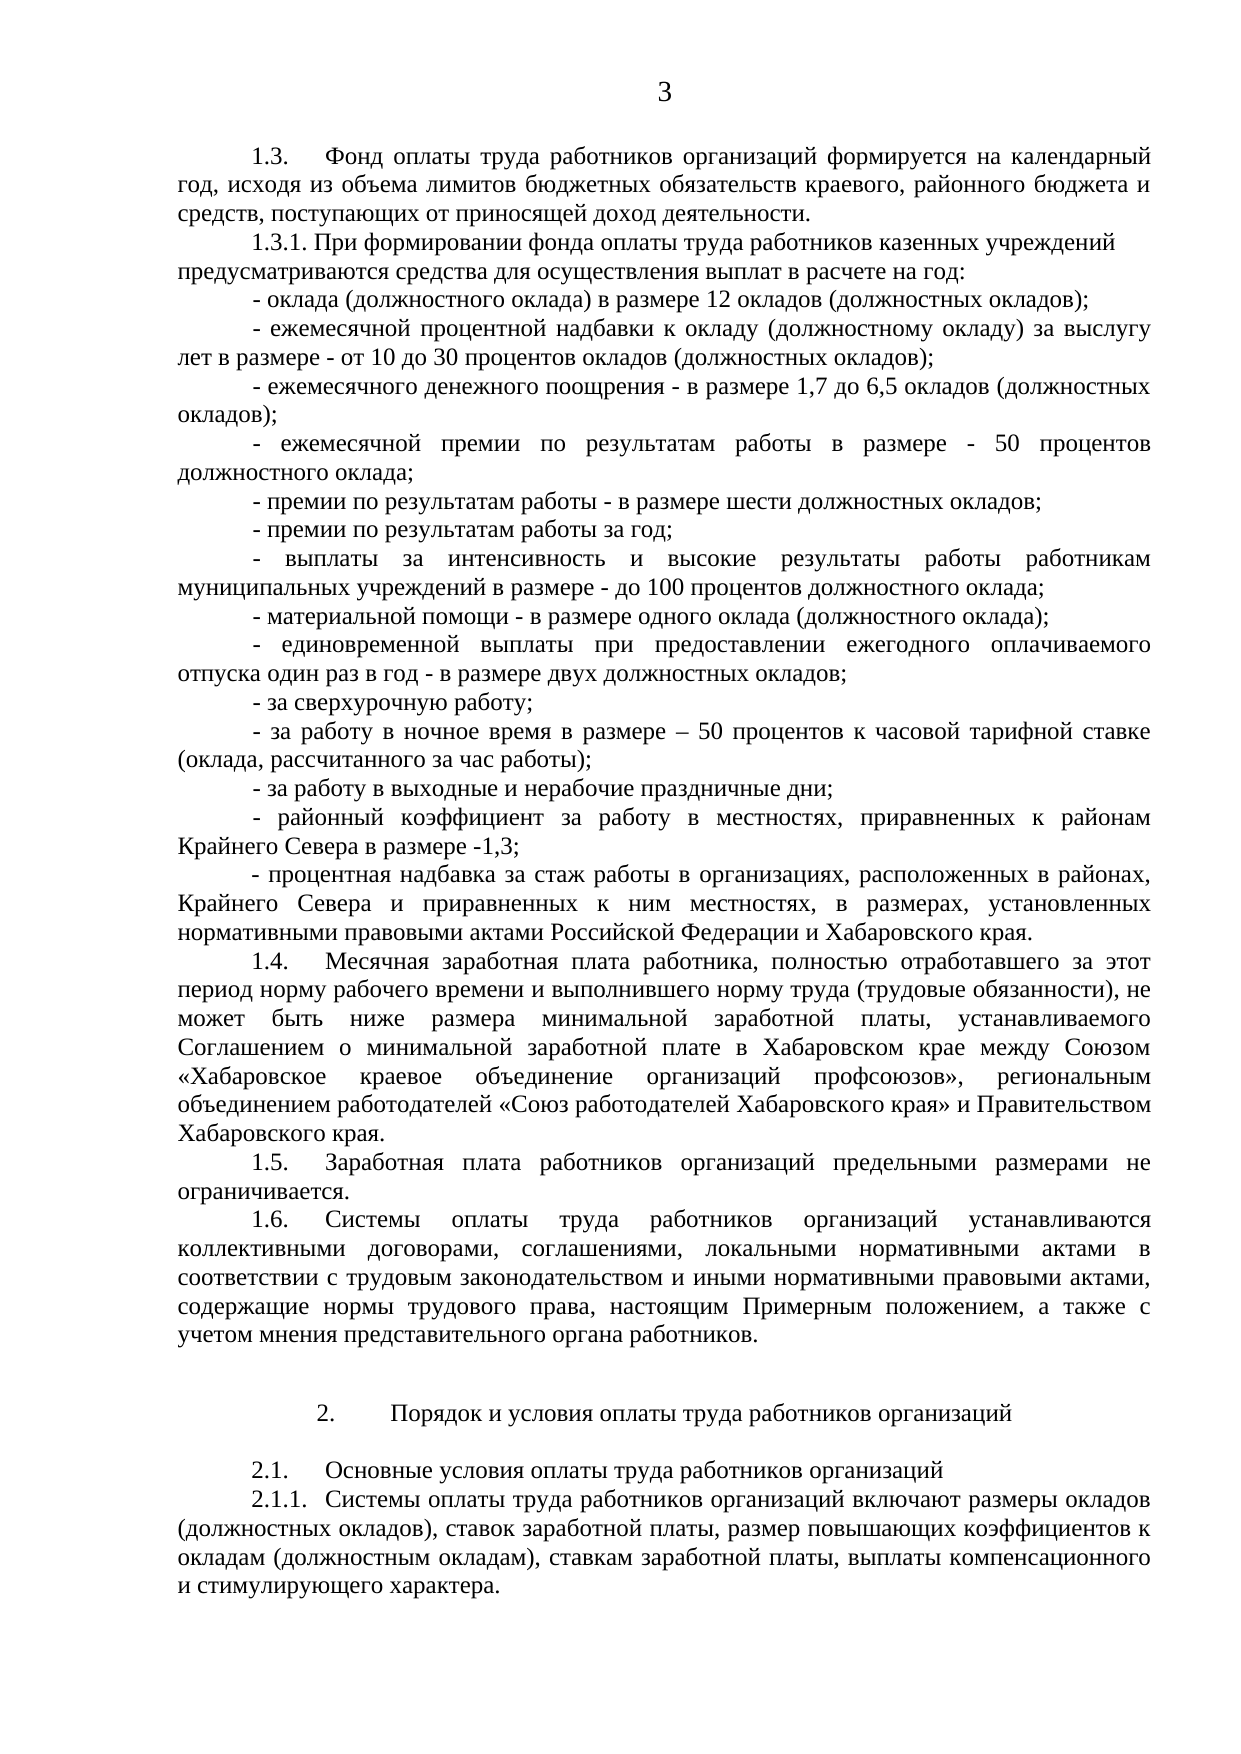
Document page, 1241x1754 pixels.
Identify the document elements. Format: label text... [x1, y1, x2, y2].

text 2.1.1. Системы оплаты труда работников организаций включают размеры окладов (должностных окладов), ставок заработной платы, размер повышающих коэффициентов к окладам (должностным окладам), ставкам заработной платы, выплаты компенсационного и стимулирующего характера. [177, 1484, 1152, 1599]
text 1.3.1. При формировании фонда оплаты труда работников казенных учреждений предусматриваются средства для осуществления выплат в расчете на год: [177, 227, 1152, 284]
text - единовременной выплаты при предоставлении ежегодного оплачиваемого отпуска один раз в год - в размере двух должностных окладов; [177, 629, 1152, 687]
text - за работу в ночное время в размере – 50 процентов к часовой тарифной ставке (оклада, рассчитанного за час работы); [177, 716, 1152, 773]
text 2.1. Основные условия оплаты труда работников организаций [177, 1455, 1152, 1484]
text 1.3. Фонд оплаты труда работников организаций формируется на календарный год, исходя из объема лимитов бюджетных обязательств краевого, районного бюджета и средств, поступающих от приносящей доход деятельности. [177, 141, 1152, 227]
text - ежемесячного денежного поощрения - в размере 1,7 до 6,5 окладов (должностных окладов); [177, 371, 1152, 428]
text - премии по результатам работы за год; [177, 514, 1152, 543]
text - за сверхурочную работу; [177, 687, 1152, 716]
text - процентная надбавка за стаж работы в организациях, расположенных в районах, Крайнего Севера и приравненных к ним местностях, в размерах, установленных нормативными правовыми актами Российской Федерации и Хабаровского края. [177, 859, 1152, 946]
list Порядок и условия оплаты труда работников организаций [177, 1398, 1152, 1427]
text - материальной помощи - в размере одного оклада (должностного оклада); [177, 601, 1152, 629]
text - ежемесячной процентной надбавки к окладу (должностному окладу) за выслугу лет в размере - от 10 до 30 процентов окладов (должностных окладов); [177, 313, 1152, 371]
text - оклада (должностного оклада) в размере 12 окладов (должностных окладов); [177, 284, 1152, 313]
text - премии по результатам работы - в размере шести должностных окладов; [177, 486, 1152, 514]
text - выплаты за интенсивность и высокие результаты работы работникам муниципальных учреждений в размере - до 100 процентов должностного оклада; [177, 543, 1152, 601]
text 1.5. Заработная плата работников организаций предельными размерами не ограничивается. [177, 1147, 1152, 1204]
text 1.6. Системы оплаты труда работников организаций устанавливаются коллективными договорами, соглашениями, локальными нормативными актами в соответствии с трудовым законодательством и иными нормативными правовыми актами, содержащие нормы трудового права, настоящим Примерным положением, а также с учетом мнения представительного органа работников. [177, 1204, 1152, 1348]
text - ежемесячной премии по результатам работы в размере - 50 процентов должностного оклада; [177, 428, 1152, 486]
text - за работу в выходные и нерабочие праздничные дни; [177, 773, 1152, 802]
text 1.4. Месячная заработная плата работника, полностью отработавшего за этот период норму рабочего времени и выполнившего норму труда (трудовые обязанности), не может быть ниже размера минимальной заработной платы, устанавливаемого Соглашением о минимальной заработной плате в Хабаровском крае между Союзом «Хабаровское краевое объединение организаций профсоюзов», региональным объединением работодателей «Союз работодателей Хабаровского края» и Правительством Хабаровского края. [177, 946, 1152, 1147]
text - районный коэффициент за работу в местностях, приравненных к районам Крайнего Севера в размере -1,3; [177, 802, 1152, 859]
